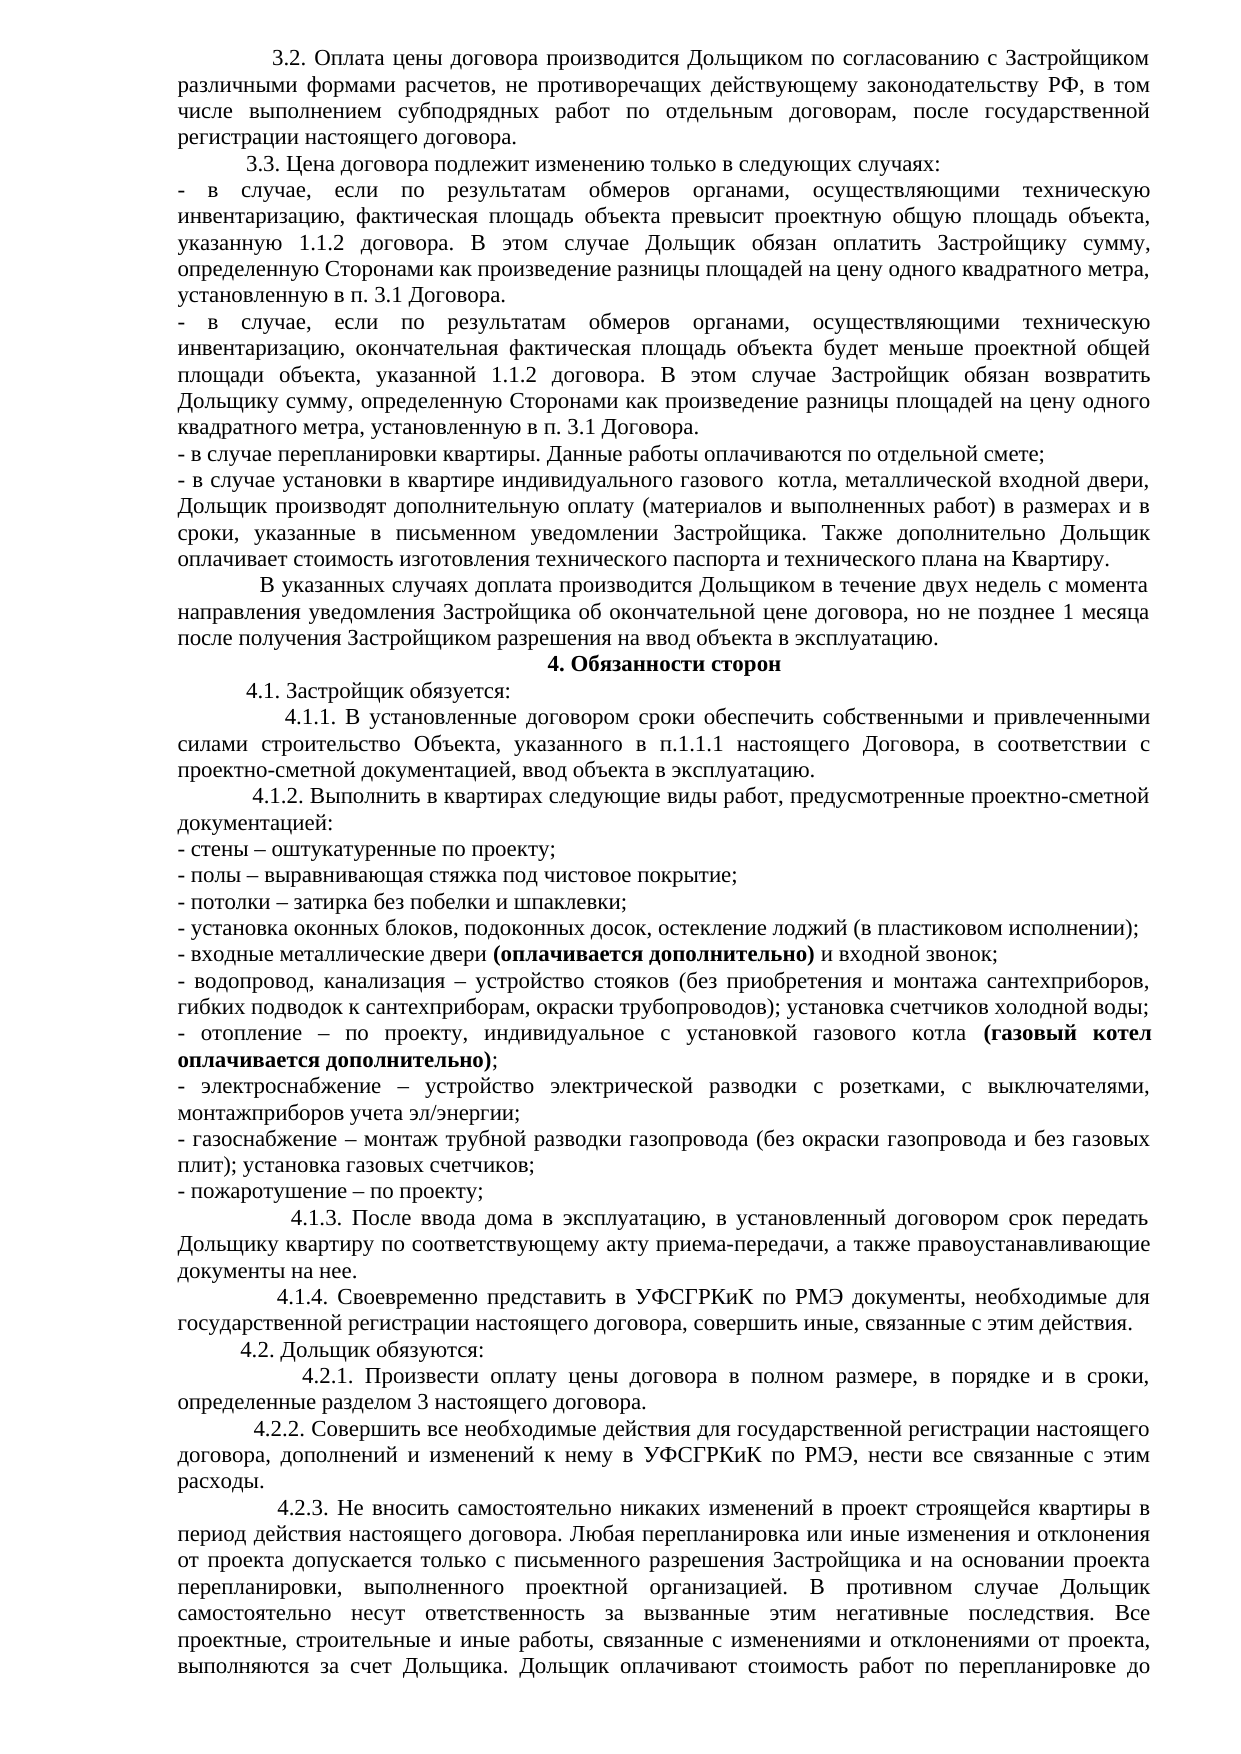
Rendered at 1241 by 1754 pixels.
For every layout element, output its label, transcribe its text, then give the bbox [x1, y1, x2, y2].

text - входные металлические двери (оплачивается дополнительно) и входной звонок; [177, 940, 1152, 967]
text 4.1.2. Выполнить в квартирах следующие виды работ, предусмотренные проектно-сметной документацией: [177, 782, 1152, 835]
text 4.1. Застройщик обязуется: [177, 677, 1152, 703]
text 4.1.1. В установленные договором сроки обеспечить собственными и привлеченными силами строительство Объекта, указанного в п.1.1.1 настоящего Договора, в соответствии с проектно-сметной документацией, ввод объекта в эксплуатацию. [177, 703, 1152, 782]
text - в случае, если по результатам обмеров органами, осуществляющими техническую инвентаризацию, фактическая площадь объекта превысит проектную общую площадь объекта, указанную 1.1.2 договора. В этом случае Дольщик обязан оплатить Застройщику сумму, определенную Сторонами как произведение разницы площадей на цену одного квадратного метра, установленную в п. 3.1 Договора. [177, 176, 1152, 308]
text - в случае установки в квартире индивидуального газового котла, металлической входной двери, Дольщик производят дополнительную оплату (материалов и выполненных работ) в размерах и в сроки, указанные в письменном уведомлении Застройщика. Также дополнительно Дольщик оплачивает стоимость изготовления технического паспорта и технического плана на Квартиру. [177, 466, 1152, 571]
text 3.3. Цена договора подлежит изменению только в следующих случаях: [177, 150, 1152, 176]
text - полы – выравнивающая стяжка под чистовое покрытие; [177, 861, 1152, 888]
text - водопровод, канализация – устройство стояков (без приобретения и монтажа сантехприборов, гибких подводок к сантехприборам, окраски трубопроводов); установка счетчиков холодной воды; [177, 967, 1152, 1019]
text - стены – оштукатуренные по проекту; [177, 835, 1152, 861]
text 3.2. Оплата цены договора производится Дольщиком по согласованию с Застройщиком различными формами расчетов, не противоречащих действующему законодательству РФ, в том числе выполнением субподрядных работ по отдельным договорам, после государственной регистрации настоящего договора. [177, 44, 1152, 150]
text 4.2.2. Совершить все необходимые действия для государственной регистрации настоящего договора, дополнений и изменений к нему в УФСГРКиК по РМЭ, нести все связанные с этим расходы. [177, 1415, 1152, 1494]
text 4.1.4. Своевременно представить в УФСГРКиК по РМЭ документы, необходимые для государственной регистрации настоящего договора, совершить иные, связанные с этим действия. [177, 1283, 1152, 1336]
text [177, 1494, 1152, 1678]
text - отопление – по проекту, индивидуальное с установкой газового котла (газовый котел оплачивается дополнительно); [177, 1019, 1152, 1072]
text - в случае, если по результатам обмеров органами, осуществляющими техническую инвентаризацию, окончательная фактическая площадь объекта будет меньше проектной общей площади объекта, указанной 1.1.2 договора. В этом случае Застройщик обязан возвратить Дольщику сумму, определенную Сторонами как произведение разницы площадей на цену одного квадратного метра, установленную в п. 3.1 Договора. [177, 308, 1152, 440]
text - установка оконных блоков, подоконных досок, остекление лоджий (в пластиковом исполнении); [177, 914, 1152, 940]
text 4.2.1. Произвести оплату цены договора в полном размере, в порядке и в сроки, определенные разделом 3 настоящего договора. [177, 1362, 1152, 1415]
text 4.2. Дольщик обязуются: [177, 1336, 1152, 1362]
text - пожаротушение – по проекту; [177, 1178, 1152, 1204]
text 4.1.3. После ввода дома в эксплуатацию, в установленный договором срок передать Дольщику квартиру по соответствующему акту приема-передачи, а также правоустанавливающие документы на нее. [177, 1204, 1152, 1283]
text - в случае перепланировки квартиры. Данные работы оплачиваются по отдельной смете; [177, 440, 1152, 466]
text В указанных случаях доплата производится Дольщиком в течение двух недель с момента направления уведомления Застройщика об окончательной цене договора, но не позднее 1 месяца после получения Застройщиком разрешения на ввод объекта в эксплуатацию. [177, 571, 1152, 651]
text - потолки – затирка без побелки и шпаклевки; [177, 888, 1152, 914]
text - газоснабжение – монтаж трубной разводки газопровода (без окраски газопровода и без газовых плит); установка газовых счетчиков; [177, 1125, 1152, 1178]
text 4. Обязанности сторон [177, 651, 1152, 677]
text - электроснабжение – устройство электрической разводки с розетками, с выключателями, монтажприборов учета эл/энергии; [177, 1072, 1152, 1125]
